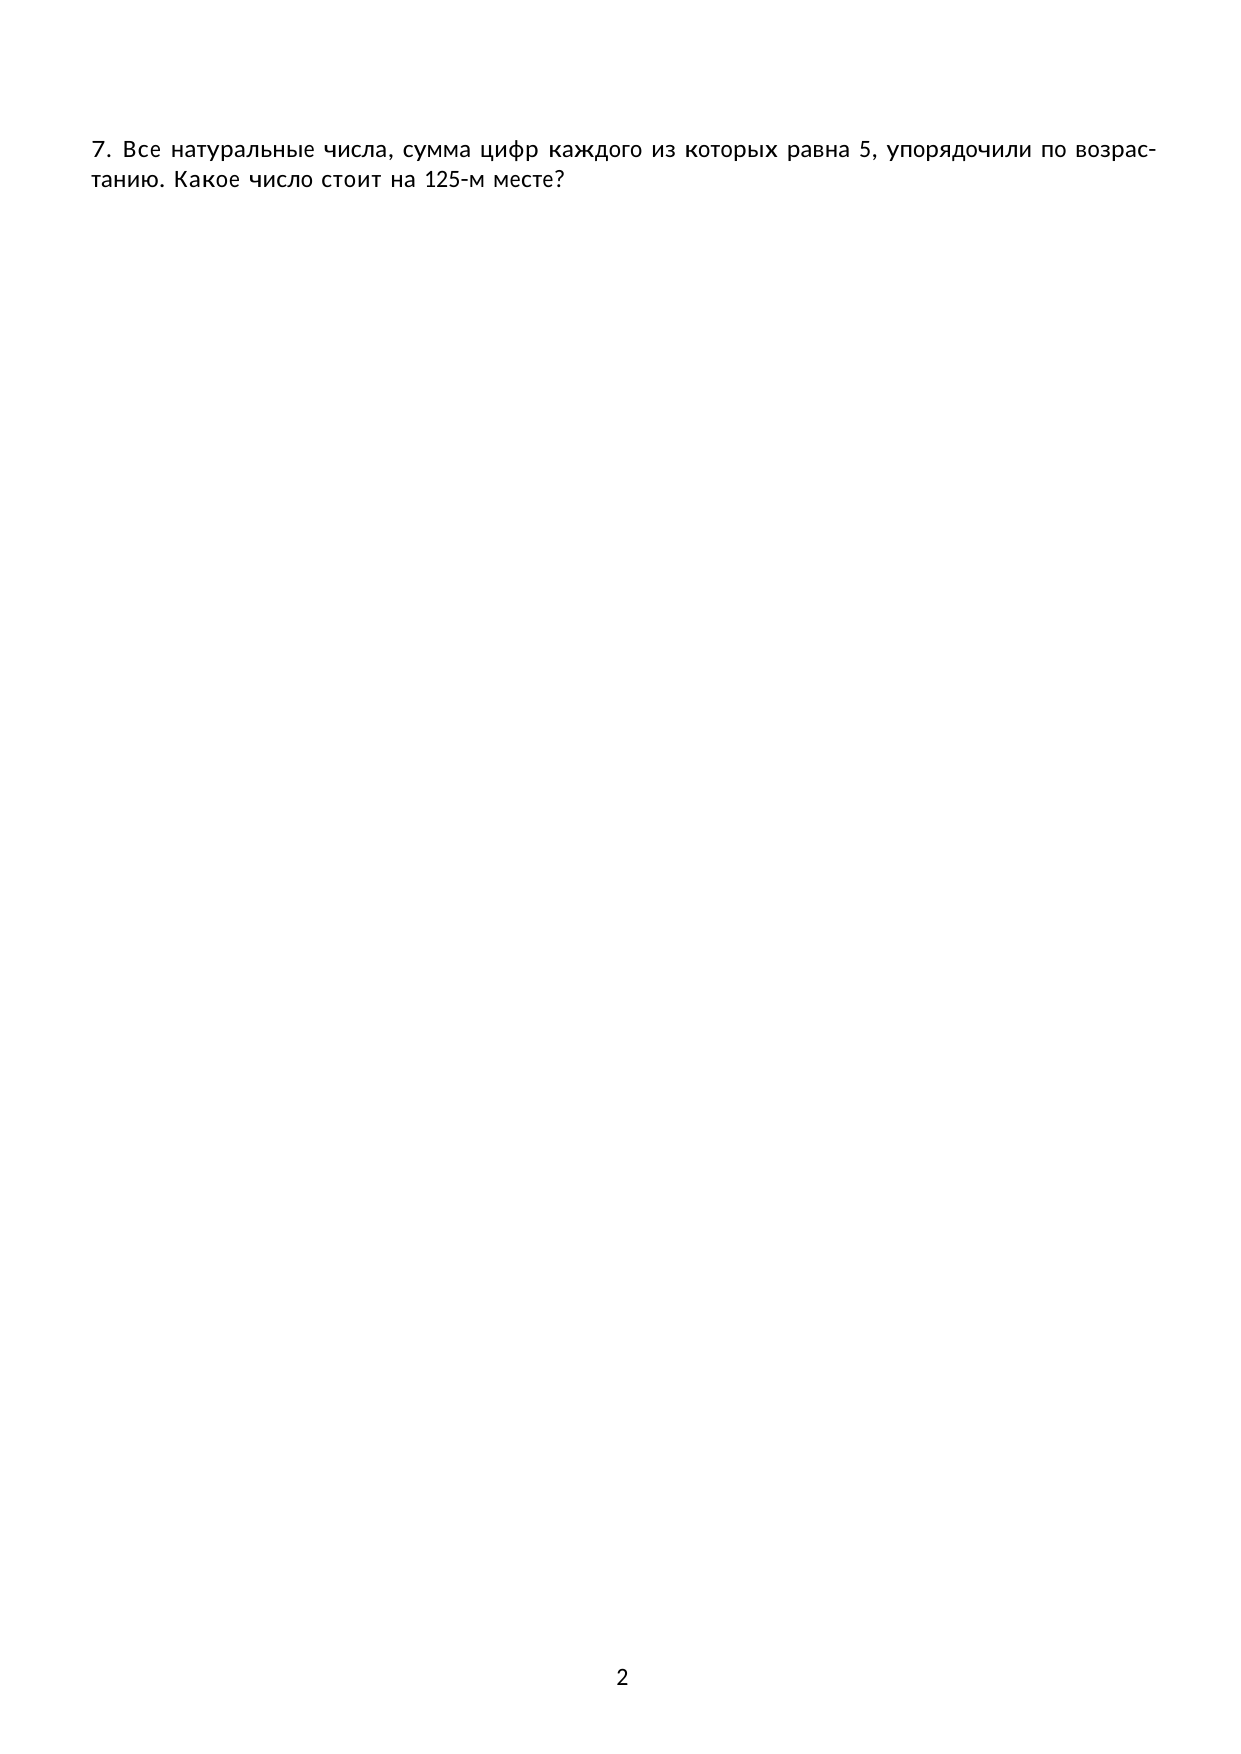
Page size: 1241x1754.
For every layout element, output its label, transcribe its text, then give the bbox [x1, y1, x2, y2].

text 2 [616, 1661, 1156, 1692]
text 7. Все натуральные числа, сумма цифр каждого из которых равна 5, упорядочили по возрас-танию. Какое число стоит на 125-м месте? [91, 134, 1159, 193]
